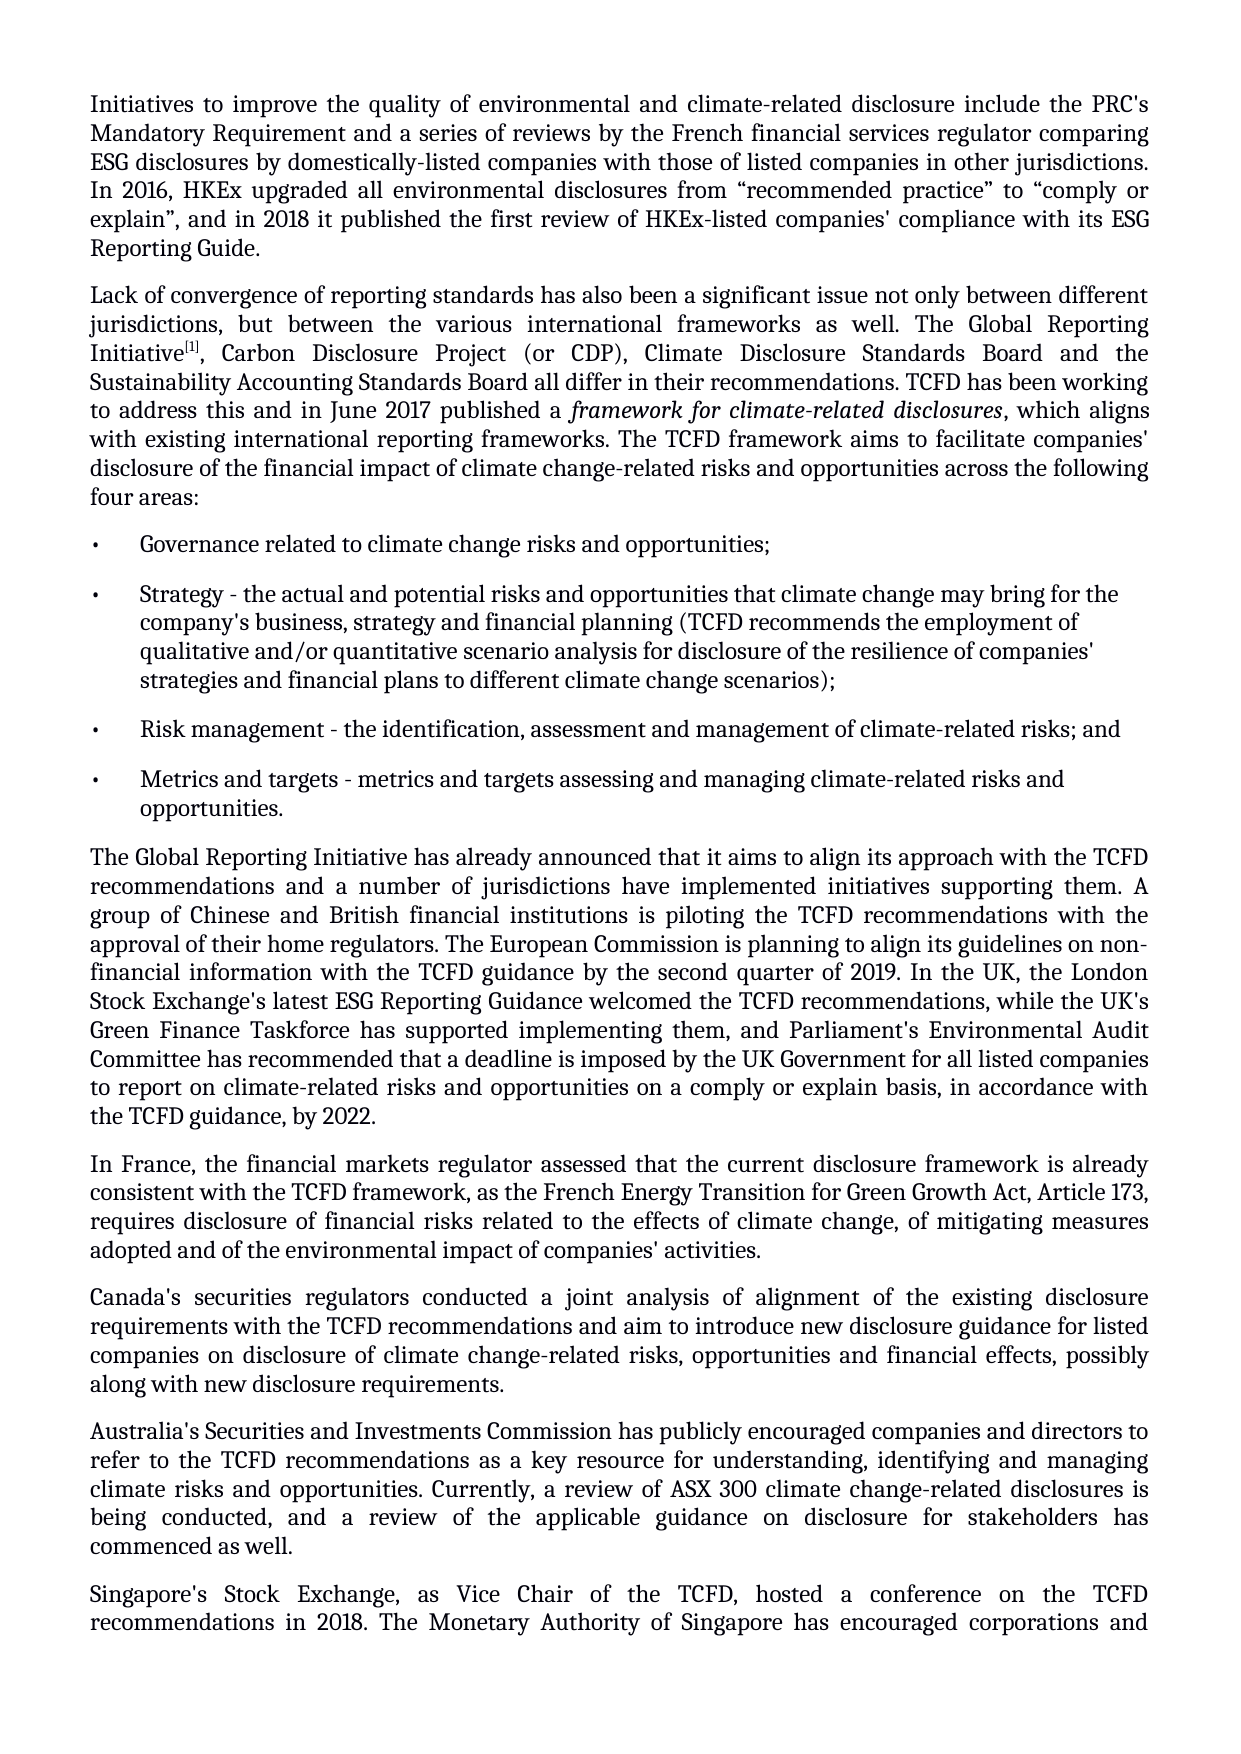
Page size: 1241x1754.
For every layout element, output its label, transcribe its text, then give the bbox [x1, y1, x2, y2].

text Australia's Securities and Investments Commission has publicly encouraged companies and directors to refer to the TCFD recommendations as a key resource for understanding, identifying and managing climate risks and opportunities. Currently, a review of ASX 300 climate change-related disclosures is being conducted, and a review of the applicable guidance on disclosure for stakeholders has commenced as well. [90, 1417, 1150, 1561]
text In France, the financial markets regulator assessed that the current disclosure framework is already consistent with the TCFD framework, as the French Energy Transition for Green Growth Act, Article 173, requires disclosure of financial risks related to the effects of climate change, of mitigating measures adopted and of the environmental impact of companies' activities. [90, 1149, 1150, 1264]
text Lack of convergence of reporting standards has also been a significant issue not only between different jurisdictions, but between the various international frameworks as well. The Global Reporting Initiative[1], Carbon Disclosure Project (or CDP), Climate Disclosure Standards Board and the Sustainability Accounting Standards Board all differ in their recommendations. TCFD has been working to address this and in June 2017 published a framework for climate-related disclosures, which aligns with existing international reporting frameworks. The TCFD framework aims to facilitate companies' disclosure of the financial impact of climate change-related risks and opportunities across the following four areas: [90, 281, 1150, 511]
text Canada's securities regulators conducted a joint analysis of alignment of the existing disclosure requirements with the TCFD recommendations and aim to introduce new disclosure guidance for listed companies on disclosure of climate change-related risks, opportunities and financial effects, possibly along with new disclosure requirements. [90, 1283, 1150, 1398]
list Strategy - the actual and potential risks and opportunities that climate change may bring for the company's business, strategy and financial planning (TCFD recommends the employment of qualitative and/or quantitative scenario analysis for disclosure of the resilience of companies' strategies and financial plans to different climate change scenarios); [90, 579, 1150, 694]
list Metrics and targets - metrics and targets assessing and managing climate-related risks and opportunities. [90, 765, 1150, 822]
list Risk management - the identification, assessment and management of climate-related risks; and [90, 715, 1150, 744]
list Governance related to climate change risks and opportunities; [90, 530, 1150, 559]
text The Global Reporting Initiative has already announced that it aims to align its approach with the TCFD recommendations and a number of jurisdictions have implemented initiatives supporting them. A group of Chinese and British financial institutions is piloting the TCFD recommendations with the approval of their home regulators. The European Commission is planning to align its guidelines on non-financial information with the TCFD guidance by the second quarter of 2019. In the UK, the London Stock Exchange's latest ESG Reporting Guidance welcomed the TCFD recommendations, while the UK's Green Finance Taskforce has supported implementing them, and Parliament's Environmental Audit Committee has recommended that a deadline is imposed by the UK Government for all listed companies to report on climate-related risks and opportunities on a comply or explain basis, in accordance with the TCFD guidance, by 2022. [90, 843, 1150, 1131]
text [90, 1579, 1150, 1637]
text Initiatives to improve the quality of environmental and climate-related disclosure include the PRC's Mandatory Requirement and a series of reviews by the French financial services regulator comparing ESG disclosures by domestically-listed companies with those of listed companies in other jurisdictions. In 2016, HKEx upgraded all environmental disclosures from “recommended practice” to “comply or explain”, and in 2018 it published the first review of HKEx-listed companies' compliance with its ESG Reporting Guide. [90, 90, 1150, 262]
